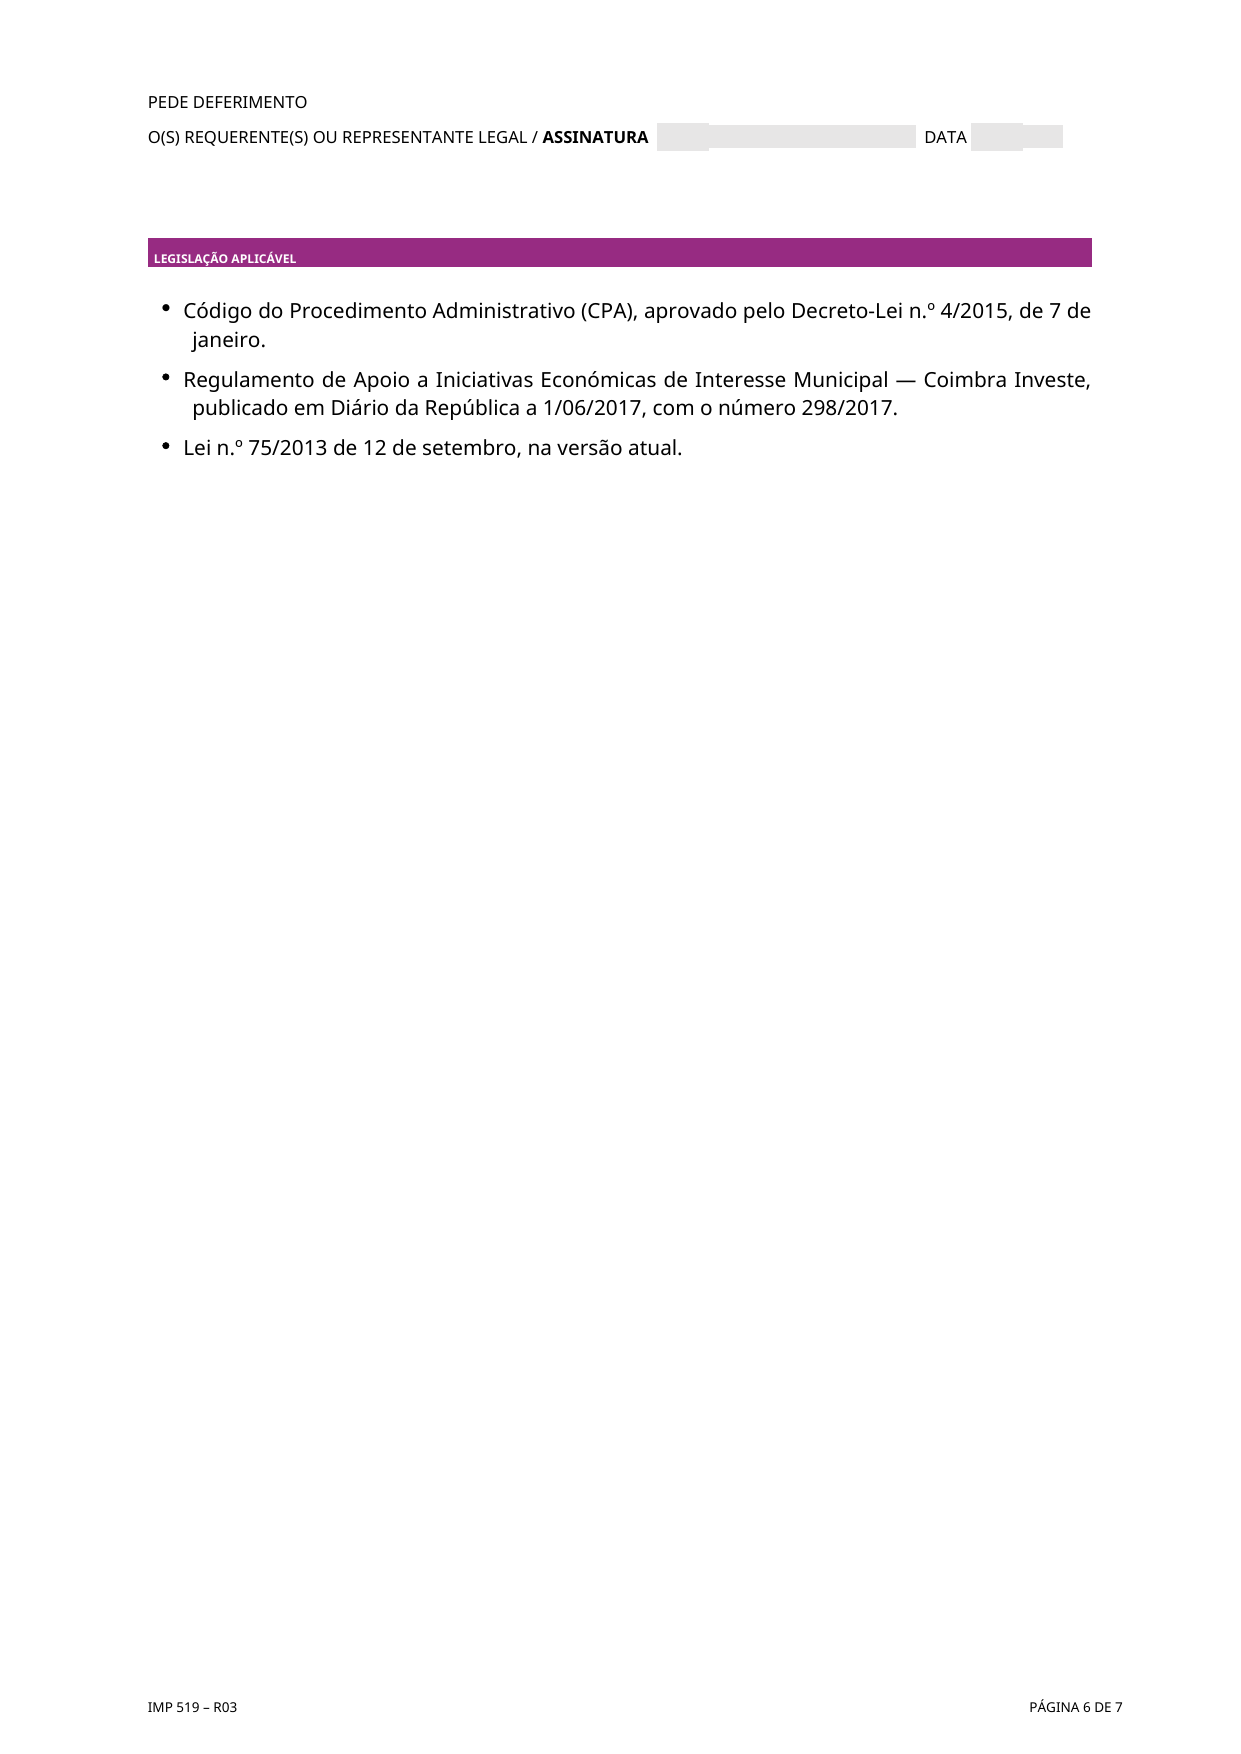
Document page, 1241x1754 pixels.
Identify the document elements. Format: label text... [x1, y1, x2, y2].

text LEGISLAÇÃO APLICÁVEL [148, 238, 1092, 267]
text Código do Procedimento Administrativo (CPA), aprovado pelo Decreto-Lei n.º 4/2015, de 7 de janeiro. [162, 296, 1092, 353]
text Lei n.º 75/2013 de 12 de setembro, na versão atual. [162, 433, 1092, 462]
text PEDE DEFERIMENTO [148, 89, 1092, 114]
text Regulamento de Apoio a Iniciativas Económicas de Interesse Municipal — Coimbra Investe, publicado em Diário da República a 1/06/2017, com o número 298/2017. [162, 365, 1092, 422]
text O(s) requerente(s) ou representante legal / ASSINATURA DATA [148, 119, 1092, 151]
